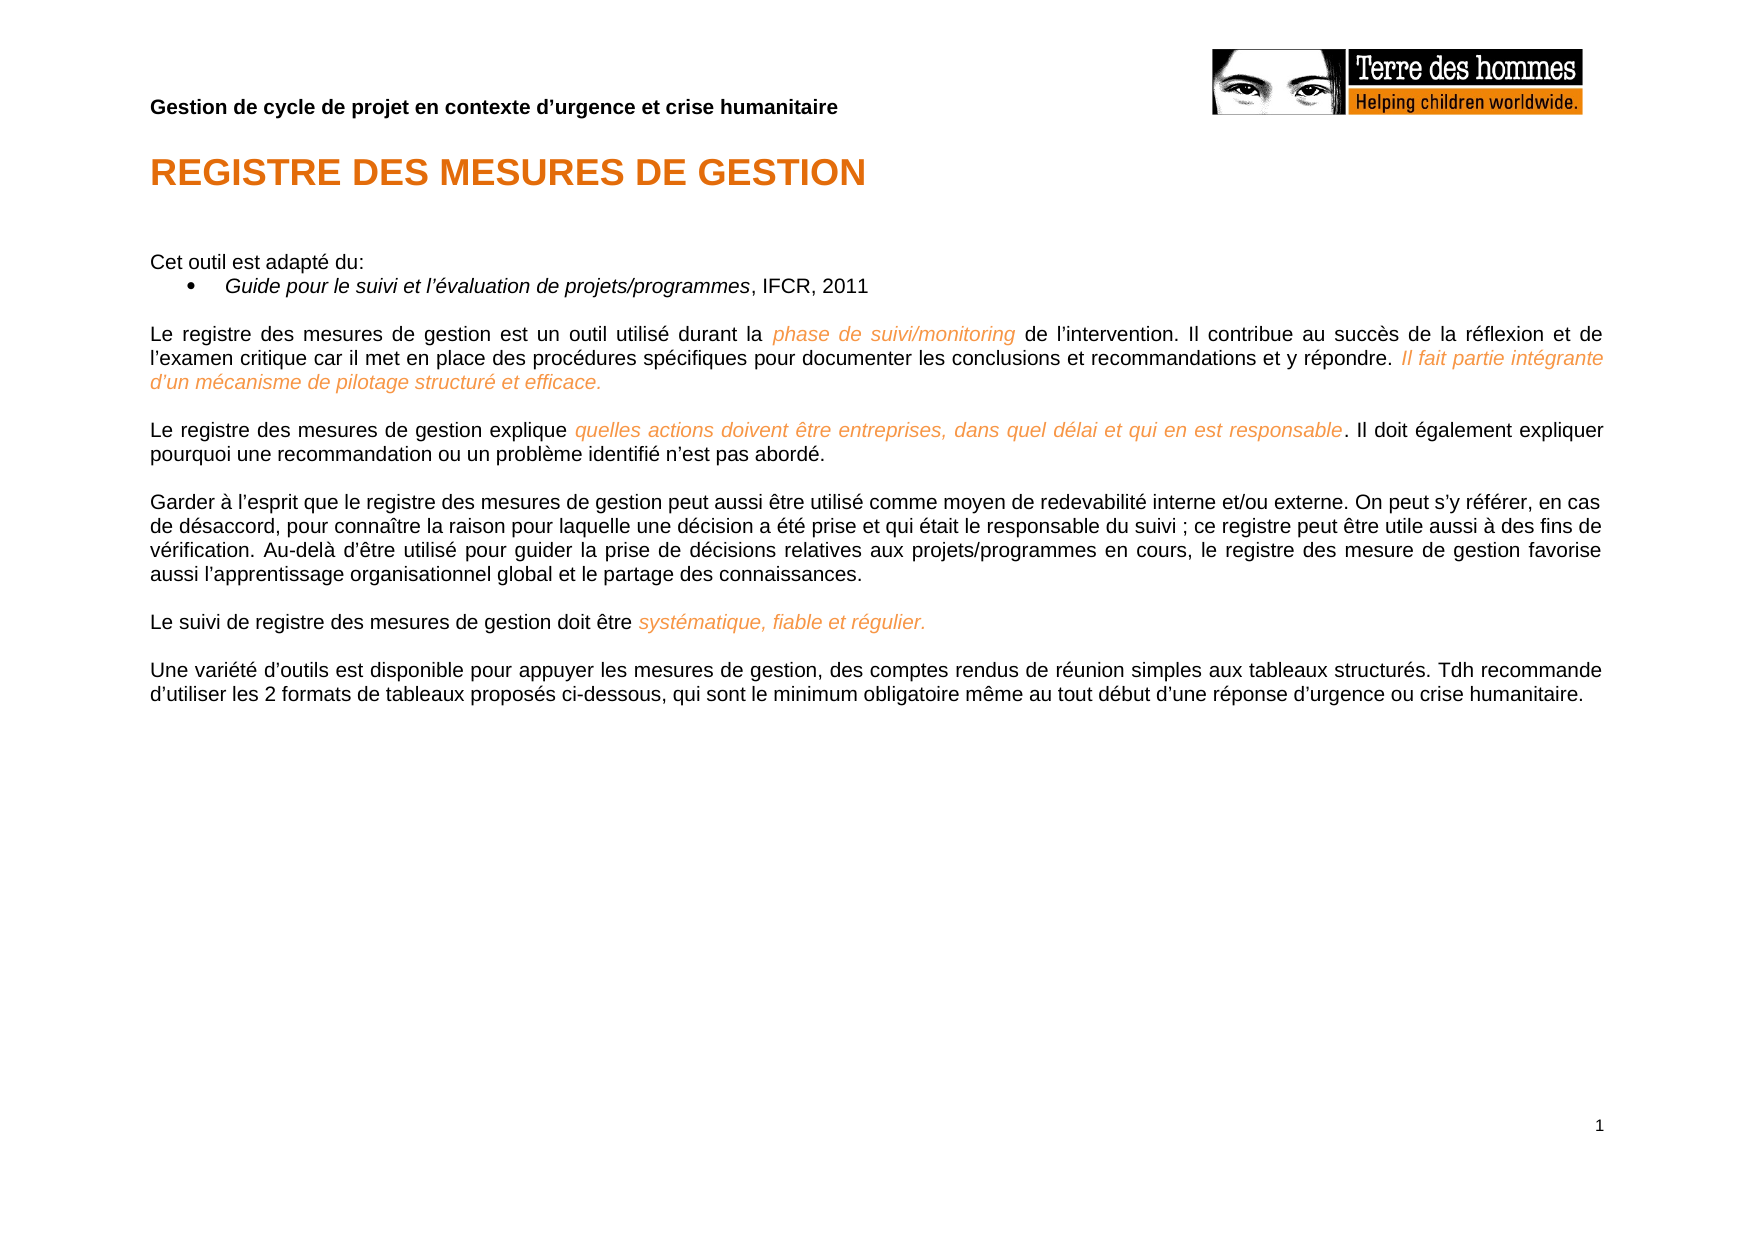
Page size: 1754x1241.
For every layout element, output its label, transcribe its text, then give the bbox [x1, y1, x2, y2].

text Garder à l’esprit que le registre des mesures de gestion peut aussi être utilisé comme moyen de redevabilité interne et/ou externe. On peut s’y référer, en cas de désaccord, pour connaître la raison pour laquelle une décision a été prise et qui était le responsable du suivi ; ce registre peut être utile aussi à des fins de vérification. Au-delà d’être utilisé pour guider la prise de décisions relatives aux projets/programmes en cours, le registre des mesure de gestion favorise aussi l’apprentissage organisationnel global et le partage des connaissances. [150, 490, 1604, 586]
text Le suivi de registre des mesures de gestion doit être systématique, fiable et régulier. [150, 609, 1604, 633]
text Une variété d’outils est disponible pour appuyer les mesures de gestion, des comptes rendus de réunion simples aux tableaux structurés. Tdh recommande d’utiliser les 2 formats de tableaux proposés ci-dessous, qui sont le minimum obligatoire même au tout début d’une réponse d’urgence ou crise humanitaire. [150, 657, 1604, 705]
text Le registre des mesures de gestion est un outil utilisé durant la phase de suivi/monitoring de l’intervention. Il contribue au succès de la réflexion et de l’examen critique car il met en place des procédures spécifiques pour documenter les conclusions et recommandations et y répondre. Il fait partie intégrante d’un mécanisme de pilotage structuré et efficace. [150, 322, 1604, 394]
list Guide pour le suivi et l’évaluation de projets/programmes, IFCR, 2011 [187, 274, 1604, 298]
text Le registre des mesures de gestion explique quelles actions doivent être entreprises, dans quel délai et qui en est responsable. Il doit également expliquer pourquoi une recommandation ou un problème identifié n’est pas abordé. [150, 418, 1604, 466]
text registre des mesures de gestion [150, 150, 1604, 193]
text Cet outil est adapté du: [150, 250, 1604, 274]
picture [1212, 49, 1583, 115]
